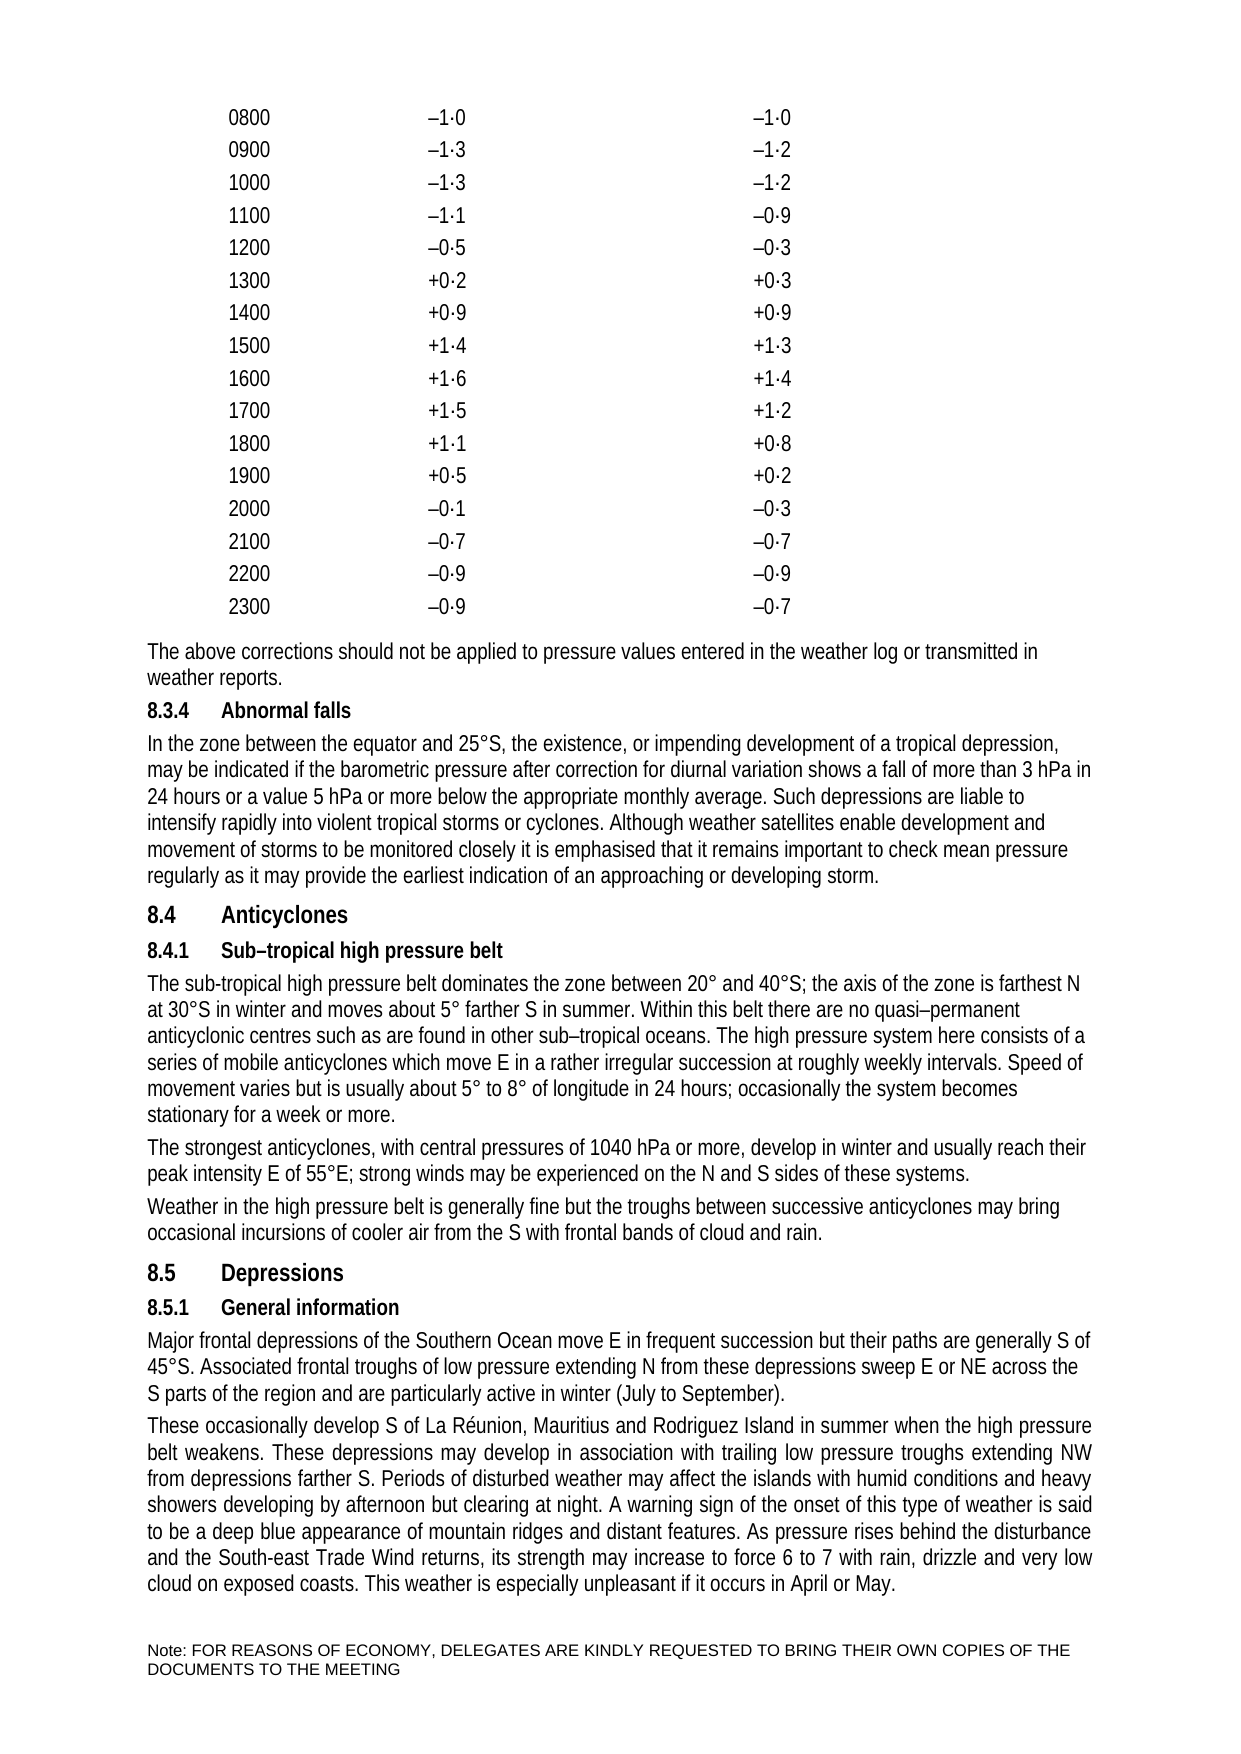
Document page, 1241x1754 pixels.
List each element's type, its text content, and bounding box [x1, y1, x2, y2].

text The strongest anticyclones, with central pressures of 1040 hPa or more, develop in winter and usually reach their peak intensity E of 55°E; strong winds may be experienced on the N and S sides of these systems. [147, 1134, 1093, 1187]
table_cell –0·9 [747, 202, 1059, 234]
table_cell +1·1 [422, 430, 747, 462]
table_cell –0·9 [422, 560, 747, 593]
table_cell +0·9 [422, 299, 747, 332]
table_cell 1200 [222, 234, 422, 267]
table_cell –0·3 [747, 234, 1059, 267]
table_cell 0800 [222, 104, 422, 136]
table_cell +1·4 [747, 365, 1059, 397]
table_cell 1100 [222, 202, 422, 234]
table_cell +1·6 [422, 365, 747, 397]
table_cell 1500 [222, 332, 422, 364]
table_cell 1700 [222, 397, 422, 430]
table_cell +0·3 [747, 267, 1059, 299]
table_cell –1·0 [422, 104, 747, 136]
table_cell –0·7 [747, 593, 1059, 625]
table_cell –0·5 [422, 234, 747, 267]
text Weather in the high pressure belt is generally fine but the troughs between successive anticyclones may bring occasional incursions of cooler air from the S with frontal bands of cloud and rain. [147, 1193, 1093, 1246]
text 8.4 Anticyclones [147, 907, 1093, 928]
text Major frontal depressions of the Southern Ocean move E in frequent succession but their paths are generally S of 45°S. Associated frontal troughs of low pressure extending N from these depressions sweep E or NE across the S parts of the region and are particularly active in winter (July to September). [147, 1327, 1093, 1406]
table_cell 1000 [222, 169, 422, 202]
table_cell 2200 [222, 560, 422, 593]
table_cell –0·7 [422, 528, 747, 560]
text The above corrections should not be applied to pressure values entered in the weather log or transmitted in weather reports. [147, 638, 1093, 690]
table_cell –1·1 [422, 202, 747, 234]
table_cell +0·5 [422, 463, 747, 495]
table_cell 2100 [222, 528, 422, 560]
table_cell –0·9 [422, 593, 747, 625]
table_cell –0·3 [747, 495, 1059, 528]
table_cell –0·9 [747, 560, 1059, 593]
table_cell 1300 [222, 267, 422, 299]
table_cell +0·9 [747, 299, 1059, 332]
table_cell +0·2 [422, 267, 747, 299]
table_cell +1·5 [422, 397, 747, 430]
table_cell +0·2 [747, 463, 1059, 495]
table_cell 1800 [222, 430, 422, 462]
table_cell –1·2 [747, 169, 1059, 202]
table_cell +0·8 [747, 430, 1059, 462]
text The sub-tropical high pressure belt dominates the zone between 20° and 40°S; the axis of the zone is farthest N at 30°S in winter and moves about 5° farther S in summer. Within this belt there are no quasi–permanent anticyclonic centres such as are found in other sub–tropical oceans. The high pressure system here consists of a series of mobile anticyclones which move E in a rather irregular succession at roughly weekly intervals. Speed of movement varies but is usually about 5° to 8° of longitude in 24 hours; occasionally the system becomes stationary for a week or more. [147, 969, 1093, 1128]
table_cell 1600 [222, 365, 422, 397]
text 8.4.1 Sub–tropical high pressure belt [147, 937, 1093, 963]
table_cell 1400 [222, 299, 422, 332]
table_cell –1·2 [747, 136, 1059, 169]
table_cell –1·3 [422, 136, 747, 169]
table_cell +1·2 [747, 397, 1059, 430]
table_cell 0900 [222, 136, 422, 169]
table_cell 1900 [222, 463, 422, 495]
table_cell +1·4 [422, 332, 747, 364]
table_cell –0·7 [747, 528, 1059, 560]
text 8.3.4 Abnormal falls [147, 697, 1093, 724]
table_cell 2300 [222, 593, 422, 625]
table_cell +1·3 [747, 332, 1059, 364]
table_cell –1·0 [747, 104, 1059, 136]
text 8.5 Depressions [147, 1264, 1093, 1285]
text In the zone between the equator and 25°S, the existence, or impending development of a tropical depression, may be indicated if the barometric pressure after correction for diurnal variation shows a fall of more than 3 hPa in 24 hours or a value 5 hPa or more below the appropriate monthly average. Such depressions are liable to intensify rapidly into violent tropical storms or cyclones. Although weather satellites enable development and movement of storms to be monitored closely it is emphasised that it remains important to check mean pressure regularly as it may provide the earliest indication of an approaching or developing storm. [147, 730, 1093, 888]
table_cell 2000 [222, 495, 422, 528]
table_cell –0·1 [422, 495, 747, 528]
text 8.5.1 General information [147, 1294, 1093, 1321]
table_cell –1·3 [422, 169, 747, 202]
text These occasionally develop S of La Réunion, Mauritius and Rodriguez Island in summer when the high pressure belt weakens. These depressions may develop in association with trailing low pressure troughs extending NW from depressions farther S. Periods of disturbed weather may affect the islands with humid conditions and heavy showers developing by afternoon but clearing at night. A warning sign of the onset of this type of weather is said to be a deep blue appearance of mountain ridges and distant features. As pressure rises behind the disturbance and the South-east Trade Wind returns, its strength may increase to force 6 to 7 with rain, drizzle and very low cloud on exposed coasts. This weather is especially unpleasant if it occurs in April or May. [147, 1412, 1093, 1597]
